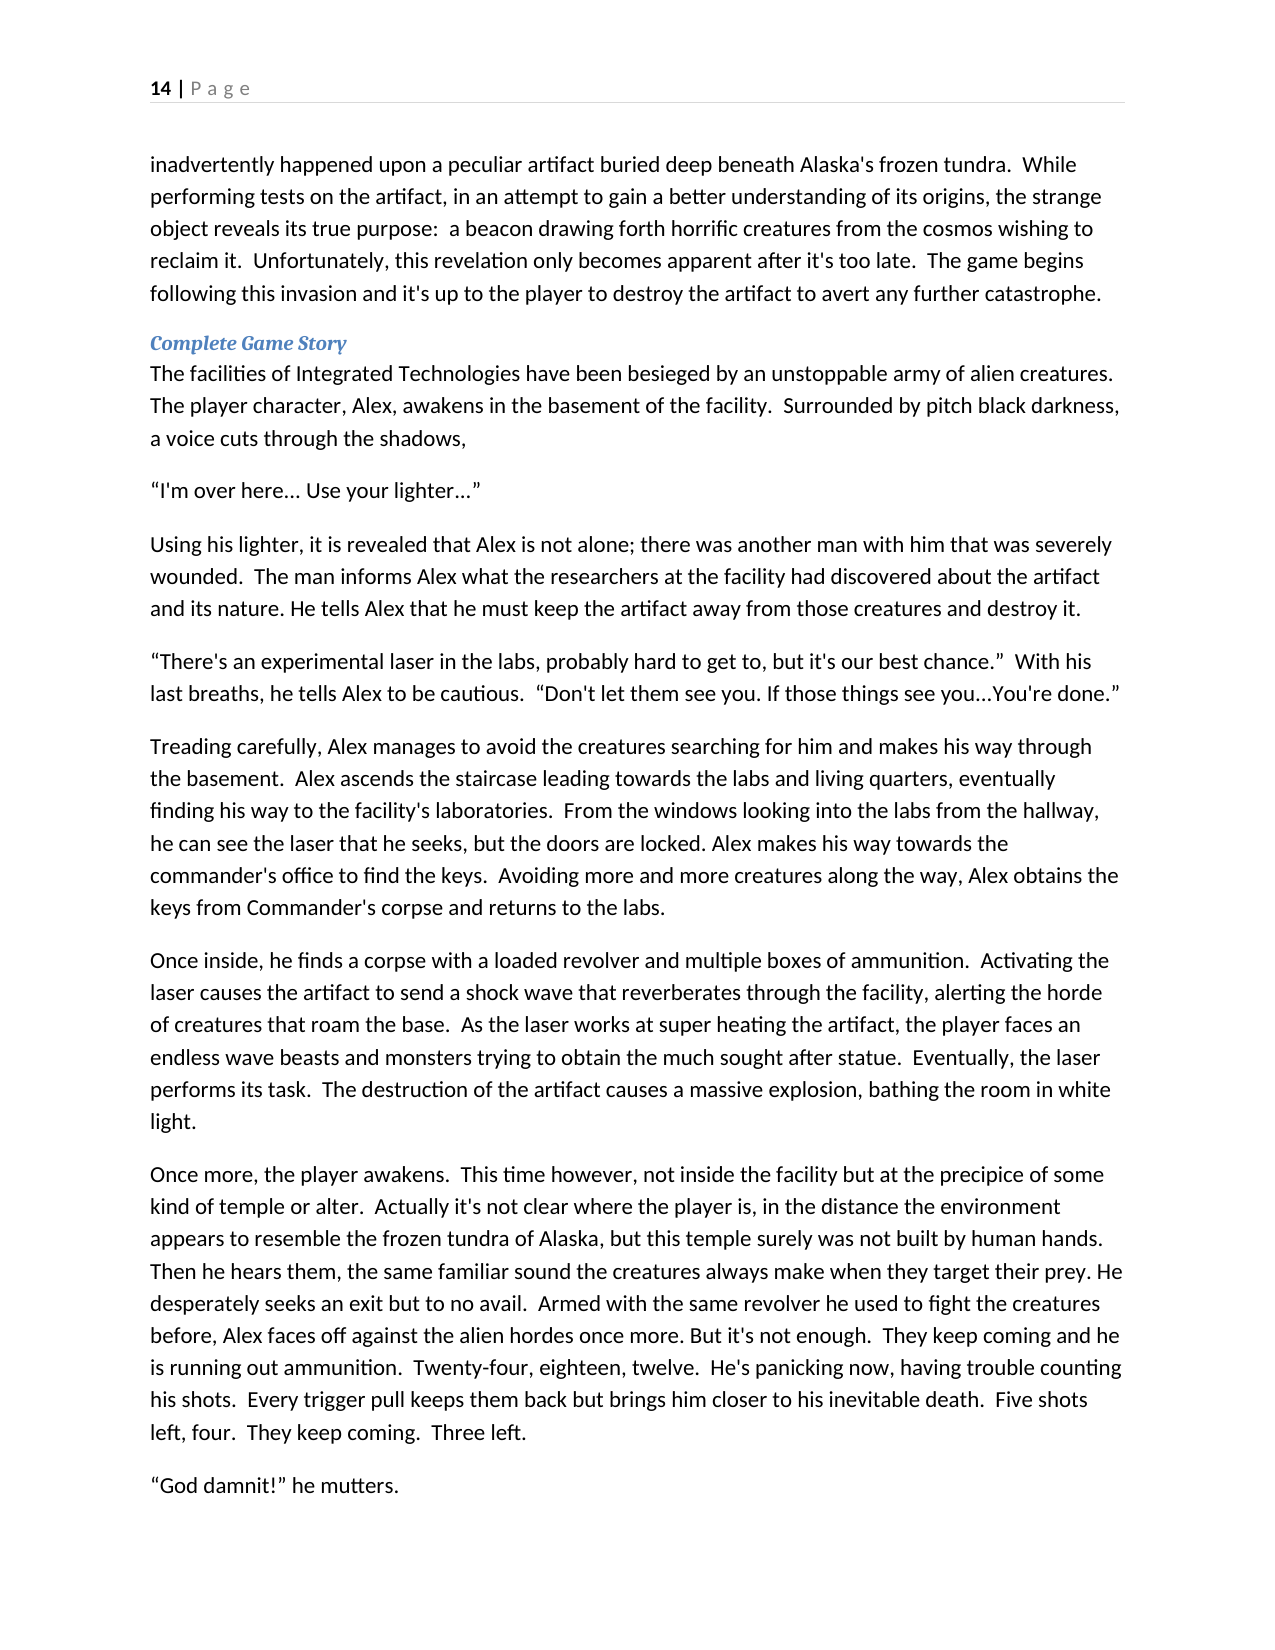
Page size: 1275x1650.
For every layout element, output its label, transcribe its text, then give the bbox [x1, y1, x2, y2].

text Using his lighter, it is revealed that Alex is not alone; there was another man with him that was severely wounded. The man informs Alex what the researchers at the facility had discovered about the artifact and its nature. He tells Alex that he must keep the artifact away from those creatures and destroy it. [150, 530, 1125, 622]
text Once more, the player awakens. This time however, not inside the facility but at the precipice of some kind of temple or alter. Actually it's not clear where the player is, in the distance the environment appears to resemble the frozen tundra of Alaska, but this temple surely was not built by human hands. Then he hears them, the same familiar sound the creatures always make when they target their prey. He desperately seeks an exit but to no avail. Armed with the same revolver he used to fight the creatures before, Alex faces off against the alien hordes once more. But it's not enough. They keep coming and he is running out ammunition. Twenty-four, eighteen, twelve. He's panicking now, having trouble counting his shots. Every trigger pull keeps them back but brings him closer to his inevitable death. Five shots left, four. They keep coming. Three left. [150, 1160, 1125, 1446]
text “God damnit!” he mutters. [150, 1471, 1125, 1499]
text The facilities of Integrated Technologies have been besieged by an unstoppable army of alien creatures. The player character, Alex, awakens in the basement of the facility. Surrounded by pitch black darkness, a voice cuts through the shadows, [150, 359, 1125, 452]
subtitle Complete Game Story [150, 332, 1125, 356]
text Treading carefully, Alex manages to avoid the creatures searching for him and makes his way through the basement. Alex ascends the staircase leading towards the labs and living quarters, eventually finding his way to the facility's laboratories. From the windows looking into the labs from the hallway, he can see the laser that he seeks, but the doors are locked. Alex makes his way towards the commander's office to find the keys. Avoiding more and more creatures along the way, Alex obtains the keys from Commander's corpse and returns to the labs. [150, 732, 1125, 921]
text Once inside, he finds a corpse with a loaded revolver and multiple boxes of ammunition. Activating the laser causes the artifact to send a shock wave that reverberates through the facility, alerting the horde of creatures that roam the base. As the laser works at super heating the artifact, the player faces an endless wave beasts and monsters trying to obtain the much sought after statue. Eventually, the laser performs its task. The destruction of the artifact causes a massive explosion, bathing the room in white light. [150, 946, 1125, 1135]
text “I'm over here... Use your lighter...” [150, 477, 1125, 505]
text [150, 150, 1125, 307]
text “There's an experimental laser in the labs, probably hard to get to, but it's our best chance.” With his last breaths, he tells Alex to be cautious. “Don't let them see you. If those things see you...You're done.” [150, 647, 1125, 707]
